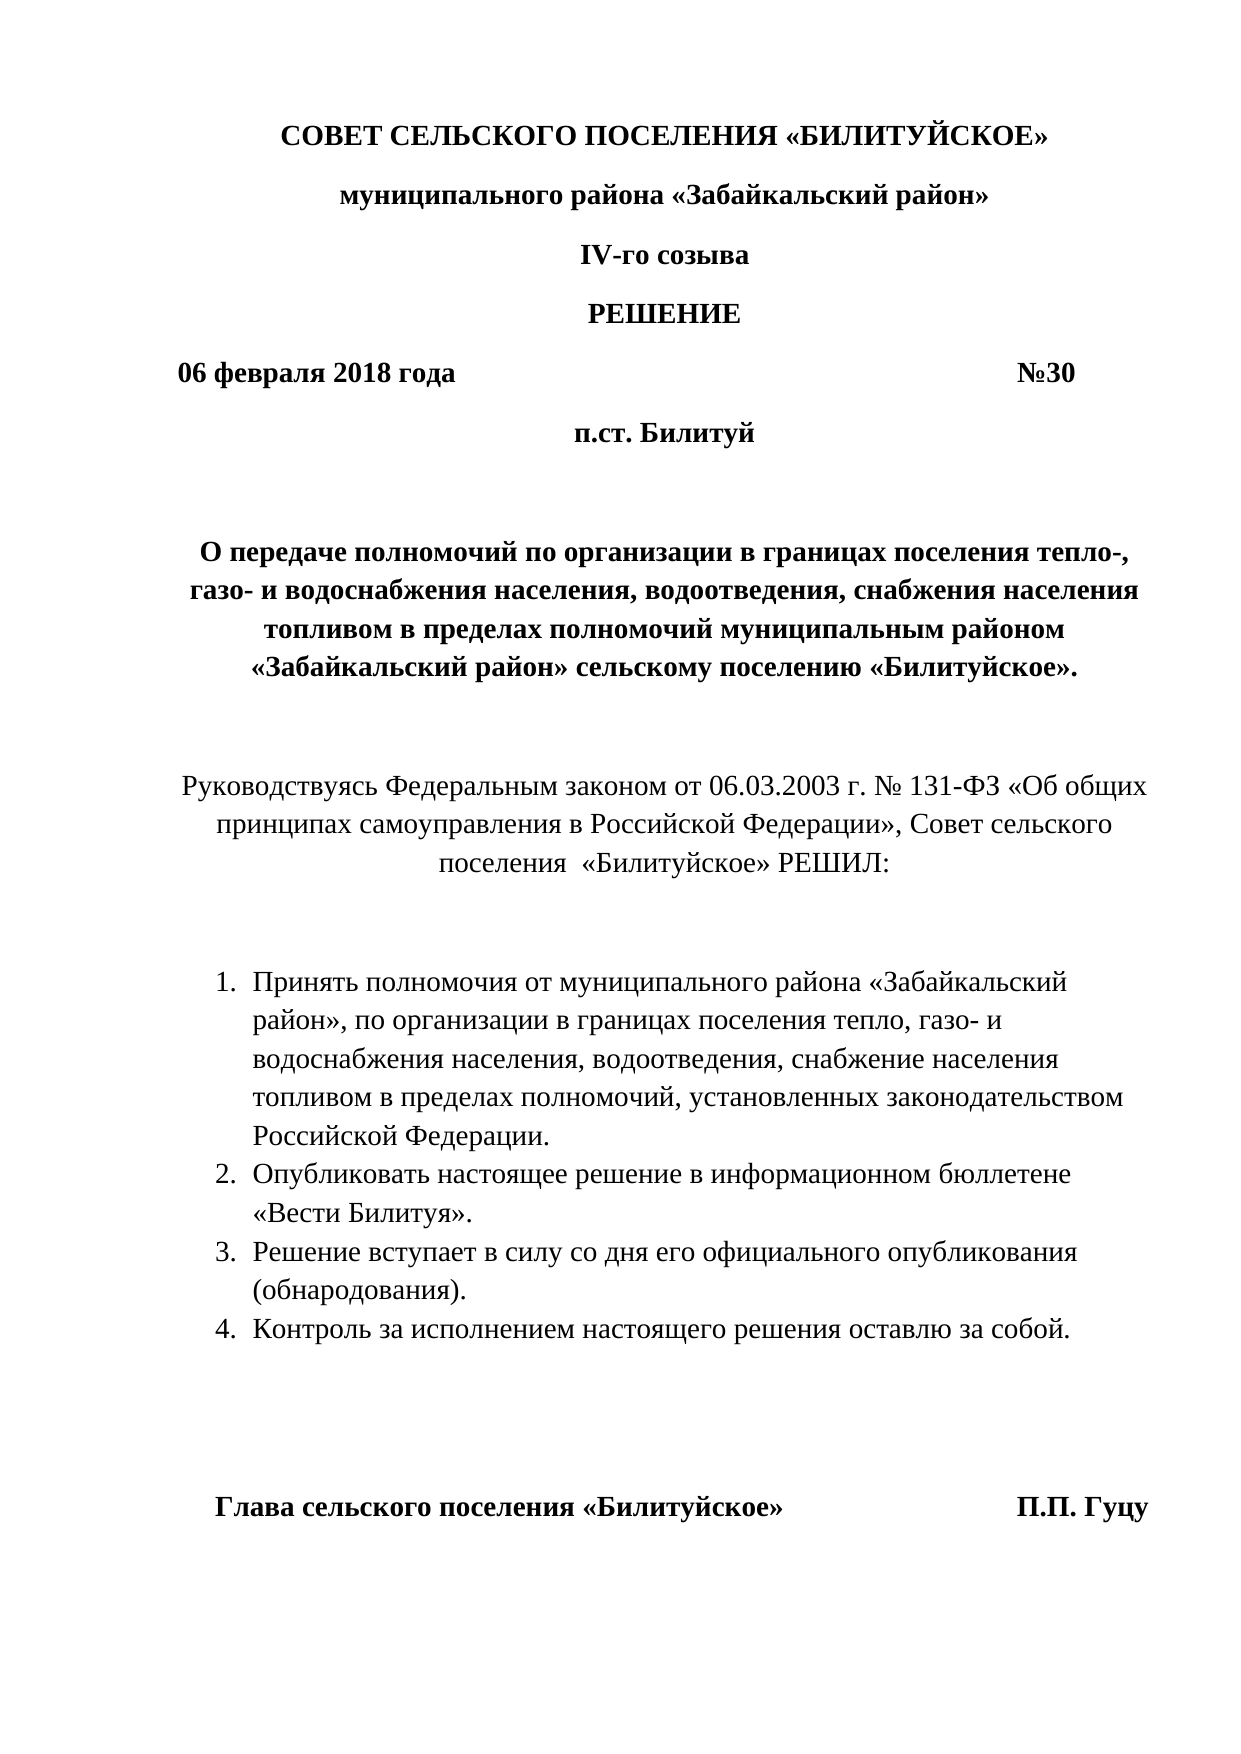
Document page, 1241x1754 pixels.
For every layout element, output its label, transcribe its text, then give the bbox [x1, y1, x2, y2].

list Опубликовать настоящее решение в информационном бюллетене «Вести Билитуя». [215, 1157, 1152, 1229]
text IV-го созыва [177, 237, 1152, 270]
text Руководствуясь Федеральным законом от 06.03.2003 г. № 131-ФЗ «Об общих принципах самоуправления в Российской Федерации», Совет сельского поселения «Билитуйское» РЕШИЛ: [177, 768, 1152, 879]
list Принять полномочия от муниципального района «Забайкальский район», по организации в границах поселения тепло, газо- и водоснабжения населения, водоотведения, снабжение населения топливом в пределах полномочий, установленных законодательством Российской Федерации. [215, 964, 1152, 1152]
text Глава сельского поселения «Билитуйское» П.П. Гуцу [215, 1489, 1152, 1522]
list Контроль за исполнением настоящего решения оставлю за собой. [215, 1311, 1152, 1344]
text РЕШЕНИЕ [177, 296, 1152, 330]
text О передаче полномочий по организации в границах поселения тепло-, газо- и водоснабжения населения, водоотведения, снабжения населения топливом в пределах полномочий муниципальным районом «Забайкальский район» сельскому поселению «Билитуйское». [177, 534, 1152, 683]
text СОВЕТ СЕЛЬСКОГО ПОСЕЛЕНИЯ «БИЛИТУЙСКОЕ» [177, 118, 1152, 152]
text п.ст. Билитуй [177, 415, 1152, 448]
text 06 февраля 2018 года №30 [177, 356, 1152, 389]
list Решение вступает в силу со дня его официального опубликования (обнародования). [215, 1234, 1152, 1306]
text муниципального района «Забайкальский район» [177, 177, 1152, 211]
